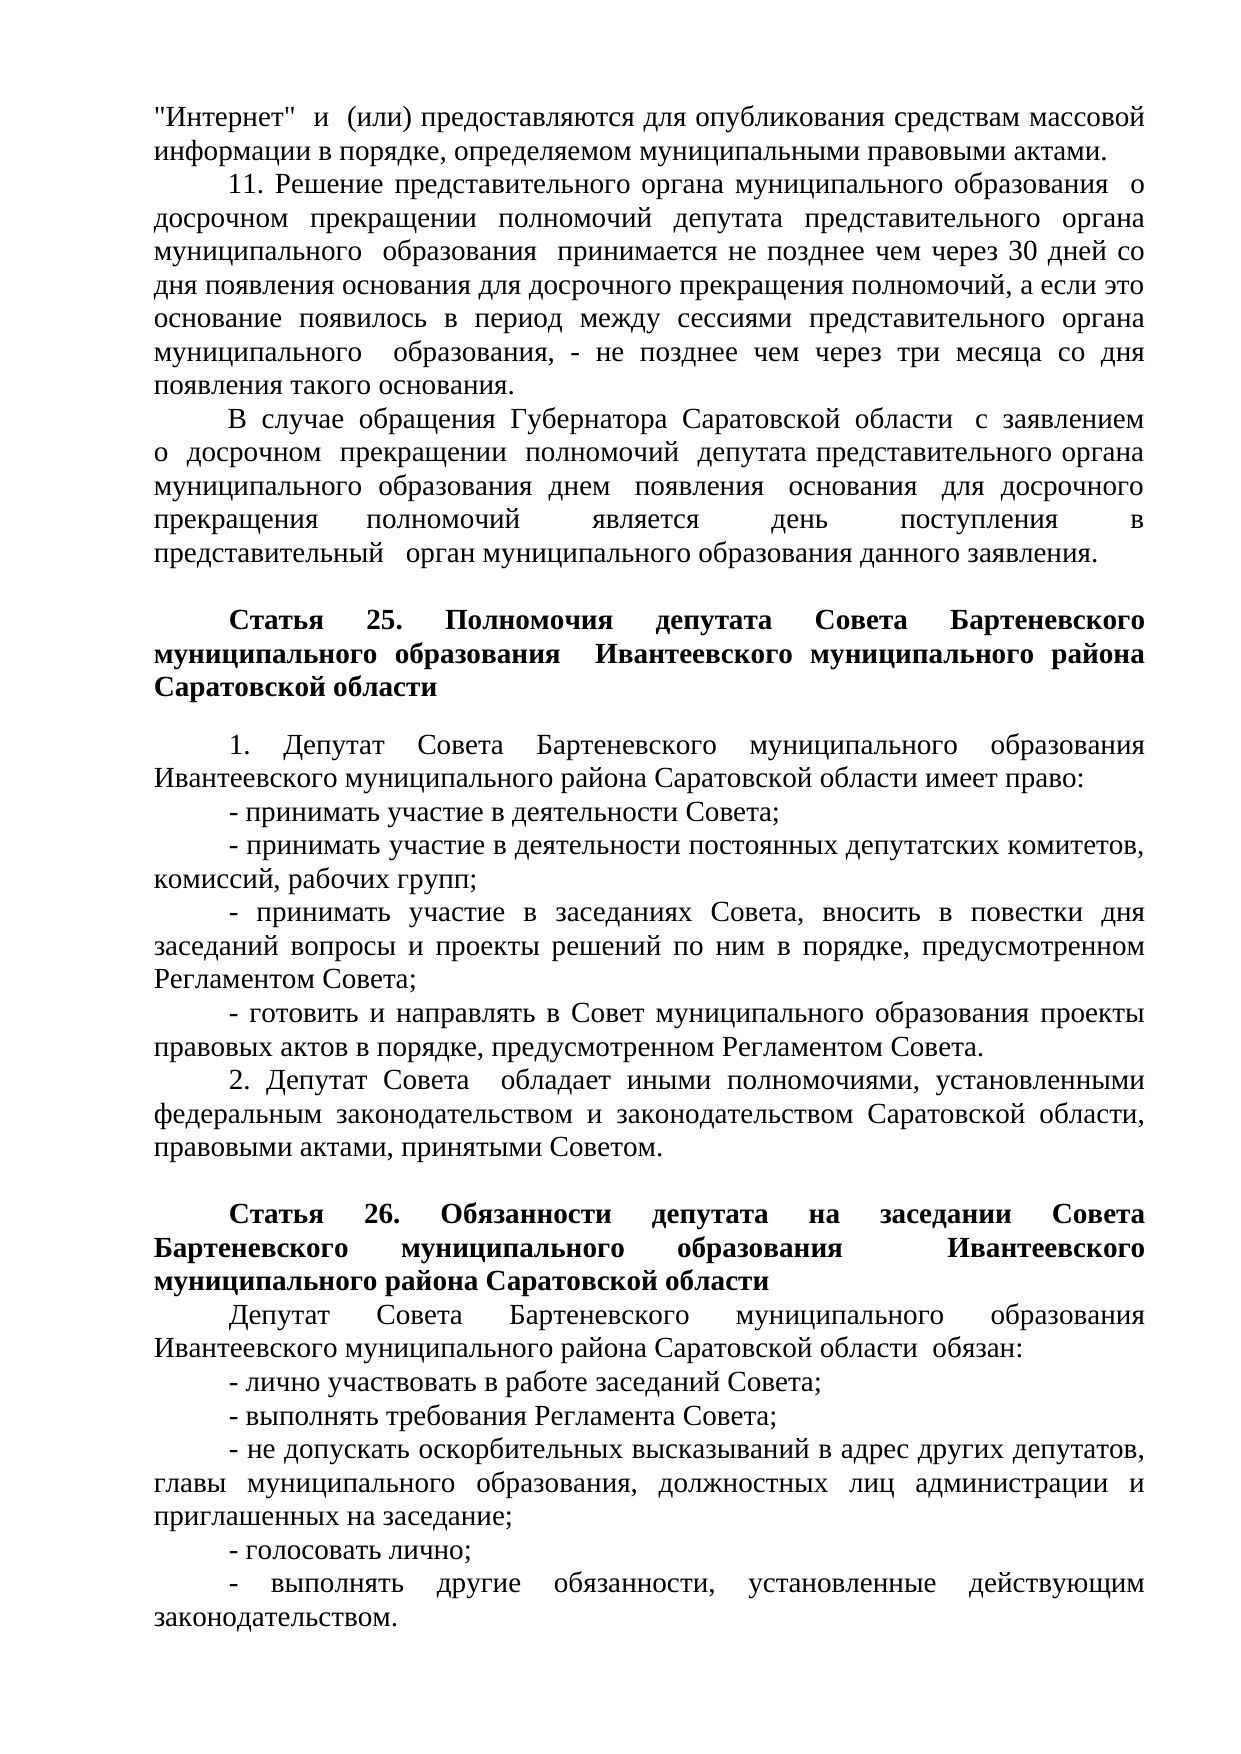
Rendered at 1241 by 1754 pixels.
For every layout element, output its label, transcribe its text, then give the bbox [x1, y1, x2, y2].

text - не допускать оскорбительных высказываний в адрес других депутатов, главы муниципального образования, должностных лиц администрации и приглашенных на заседание; [153, 1431, 1146, 1532]
text - выполнять другие обязанности, установленные действующим законодательством. [153, 1565, 1146, 1632]
text - выполнять требования Регламента Совета; [153, 1398, 1146, 1431]
text 2. Депутат Совета обладает иными полномочиями, установленными федеральным законодательством и законодательством Саратовской области, правовыми актами, принятыми Советом. [153, 1062, 1146, 1163]
text Статья 25. Полномочия депутата Совета Бартеневского муниципального образования Ивантеевского муниципального района Саратовской области [153, 602, 1146, 703]
text - лично участвовать в работе заседаний Совета; [153, 1364, 1146, 1398]
text 1. Депутат Совета Бартеневского муниципального образования Ивантеевского муниципального района Саратовской области имеет право: [153, 727, 1146, 794]
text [153, 99, 1146, 166]
text - голосовать лично; [153, 1532, 1146, 1565]
text - принимать участие в деятельности Совета; [153, 794, 1146, 827]
text - готовить и направлять в Совет муниципального образования проекты правовых актов в порядке, предусмотренном Регламентом Совета. [153, 995, 1146, 1062]
text В случае обращения Губернатора Саратовской области с заявлением о досрочном прекращении полномочий депутата представительного органа муниципального образования днем появления основания для досрочного прекращения полномочий является день поступления в представительный орган муниципального образования данного заявления. [153, 401, 1146, 569]
text - принимать участие в деятельности постоянных депутатских комитетов, комиссий, рабочих групп; [153, 827, 1146, 894]
text Депутат Совета Бартеневского муниципального образования Ивантеевского муниципального района Саратовской области обязан: [153, 1297, 1146, 1364]
text 11. Решение представительного органа муниципального образования о досрочном прекращении полномочий депутата представительного органа муниципального образования принимается не позднее чем через 30 дней со дня появления основания для досрочного прекращения полномочий, а если это основание появилось в период между сессиями представительного органа муниципального образования, - не позднее чем через три месяца со дня появления такого основания. [153, 166, 1146, 401]
text Статья 26. Обязанности депутата на заседании Совета Бартеневского муниципального образования Ивантеевского муниципального района Саратовской области [153, 1196, 1146, 1297]
text - принимать участие в заседаниях Совета, вносить в повестки дня заседаний вопросы и проекты решений по ним в порядке, предусмотренном Регламентом Совета; [153, 894, 1146, 995]
